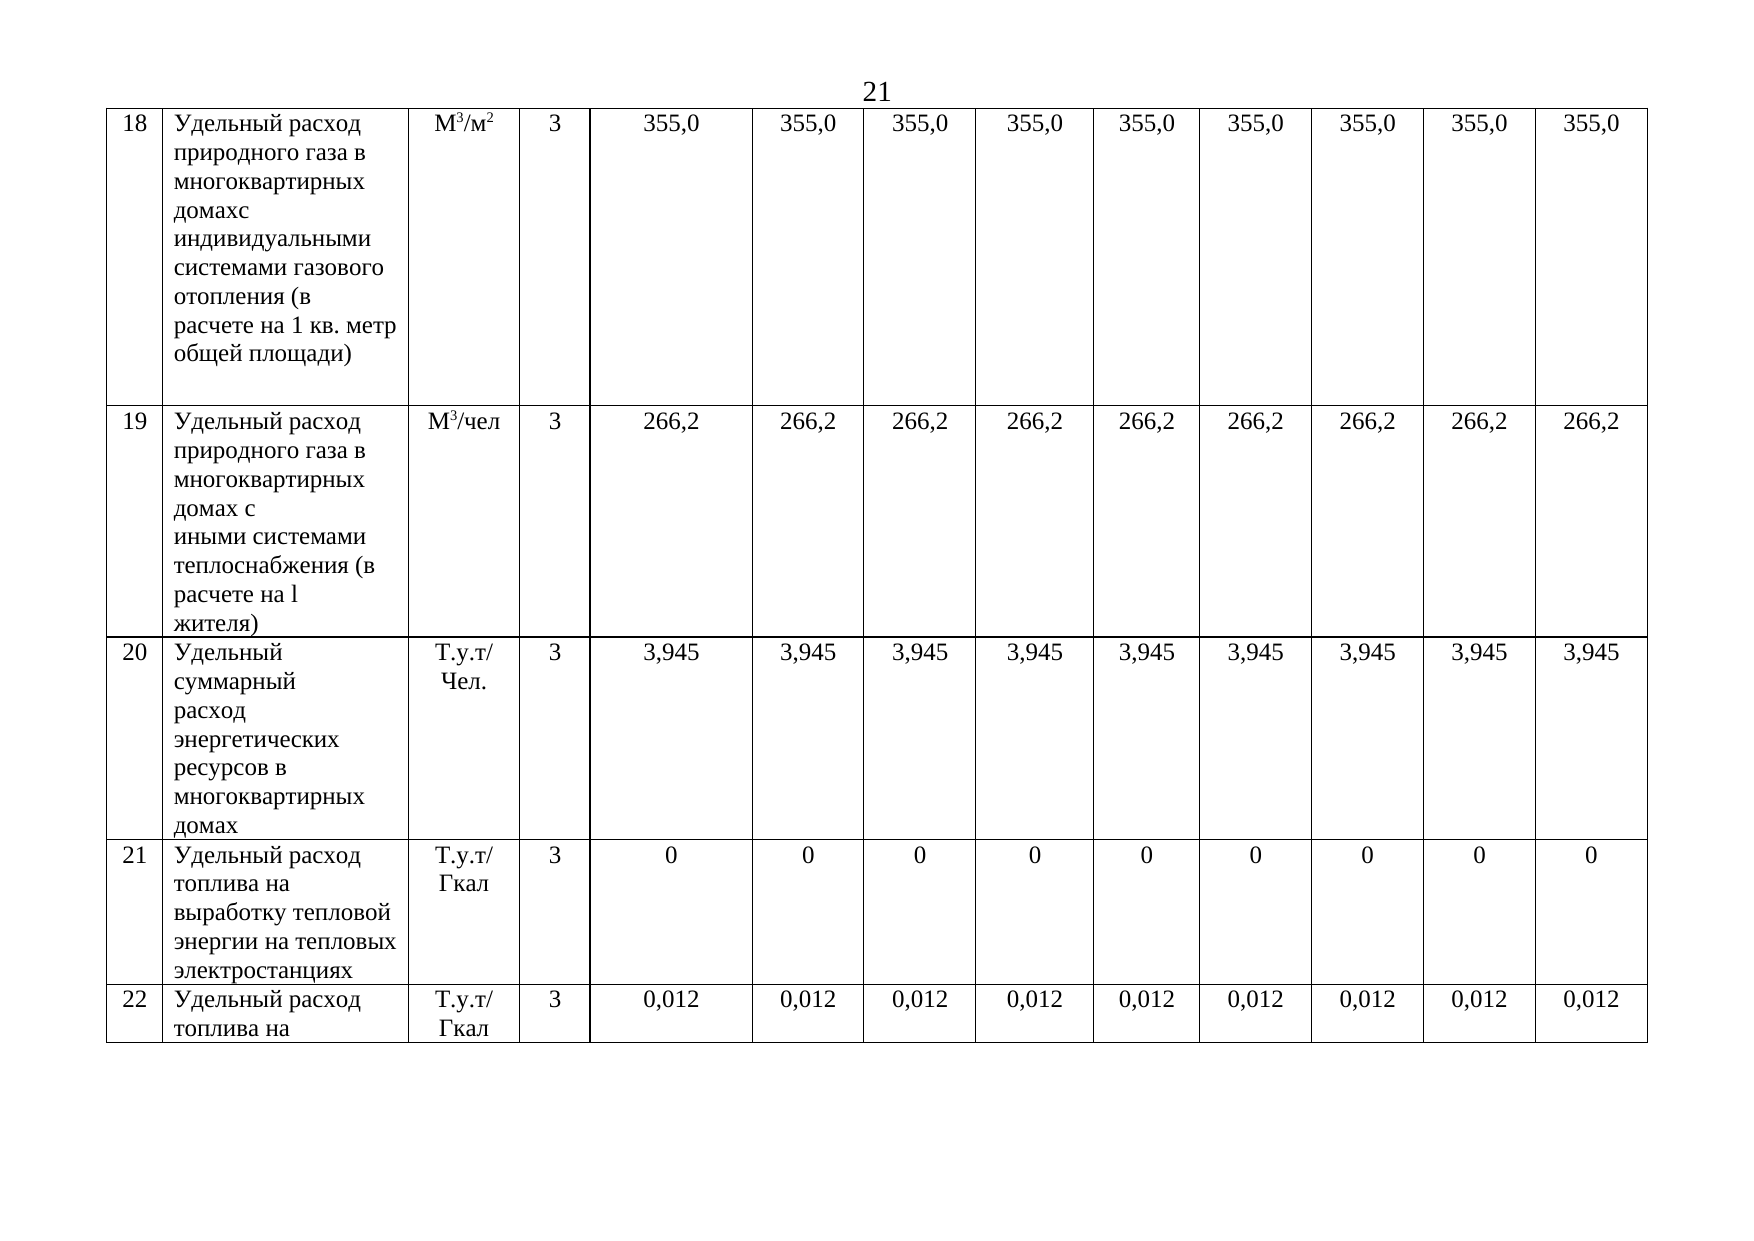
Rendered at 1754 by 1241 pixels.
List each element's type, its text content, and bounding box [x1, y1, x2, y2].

table_cell 266,2 [753, 406, 863, 636]
table_cell 22 [107, 985, 162, 1042]
table_cell 0 [1094, 840, 1199, 983]
table_cell 3,945 [753, 638, 863, 839]
table_cell 355,0 [864, 109, 975, 405]
table_cell 0 [591, 840, 752, 983]
table_cell 20 [107, 638, 162, 839]
table_cell 0,012 [1094, 985, 1199, 1042]
table_cell М3/чел [409, 406, 519, 636]
table_cell 355,0 [976, 109, 1093, 405]
table_cell 355,0 [1200, 109, 1311, 405]
table_cell 355,0 [1094, 109, 1199, 405]
table_cell 3,945 [591, 638, 752, 839]
table_cell М3/м2 [409, 109, 519, 405]
table_cell 0,012 [591, 985, 752, 1042]
table_cell 3,945 [1312, 638, 1423, 839]
table_cell 266,2 [1536, 406, 1647, 636]
table_cell Т.у.т/ Гкал [409, 840, 519, 983]
table_cell 0,012 [1200, 985, 1311, 1042]
table_cell 266,2 [1200, 406, 1311, 636]
table_cell 3,945 [1200, 638, 1311, 839]
table_cell 0 [1424, 840, 1535, 983]
table_cell 3,945 [1536, 638, 1647, 839]
table_cell 3 [520, 109, 589, 405]
table_cell Т.у.т/ Чел. [409, 638, 519, 839]
table_cell 266,2 [864, 406, 975, 636]
table_cell 19 [107, 406, 162, 636]
table_cell 0 [976, 840, 1093, 983]
table_cell 3,945 [1424, 638, 1535, 839]
table_cell 0,012 [753, 985, 863, 1042]
table_cell 0 [864, 840, 975, 983]
table_cell 3 [520, 638, 589, 839]
table_cell 0,012 [1424, 985, 1535, 1042]
table_cell 3 [520, 840, 589, 983]
table_cell 266,2 [1094, 406, 1199, 636]
table_cell 3,945 [864, 638, 975, 839]
table_cell Удельный расход природного газа в многоквартирных домах с иными системами теплоснабжения (в расчете на l жителя) [163, 406, 408, 636]
table_cell 355,0 [1424, 109, 1535, 405]
table_cell 266,2 [1424, 406, 1535, 636]
table_cell 266,2 [591, 406, 752, 636]
table_cell 0 [1200, 840, 1311, 983]
table_cell 0 [1536, 840, 1647, 983]
table_cell 0,012 [1312, 985, 1423, 1042]
table_cell 3 [520, 406, 589, 636]
table_cell 0 [753, 840, 863, 983]
table_cell 18 [107, 109, 162, 405]
table_cell Т.у.т/ Гкал [409, 985, 519, 1042]
table_cell 0,012 [864, 985, 975, 1042]
table_cell 21 [107, 840, 162, 983]
table_cell 3,945 [976, 638, 1093, 839]
table_cell 3 [520, 985, 589, 1042]
table_cell 0,012 [976, 985, 1093, 1042]
table_cell 355,0 [1536, 109, 1647, 405]
table_cell 0,012 [1536, 985, 1647, 1042]
table_cell 355,0 [1312, 109, 1423, 405]
table_cell 355,0 [753, 109, 863, 405]
table_cell 3,945 [1094, 638, 1199, 839]
table_cell 266,2 [976, 406, 1093, 636]
table_cell 266,2 [1312, 406, 1423, 636]
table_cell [163, 985, 408, 1042]
table_cell Удельный расход топлива на выработку тепловой энергии на тепловых электростанциях [163, 840, 408, 983]
table_cell 355,0 [591, 109, 752, 405]
table_cell Удельный расход природного газа в многоквартирных домахс индивидуальными системами газового отопления (в расчете на 1 кв. метр общей площади) [163, 109, 408, 405]
table_cell 0 [1312, 840, 1423, 983]
table_cell Удельный суммарный расход энергетических ресурсов в многоквартирных домах [163, 638, 408, 839]
